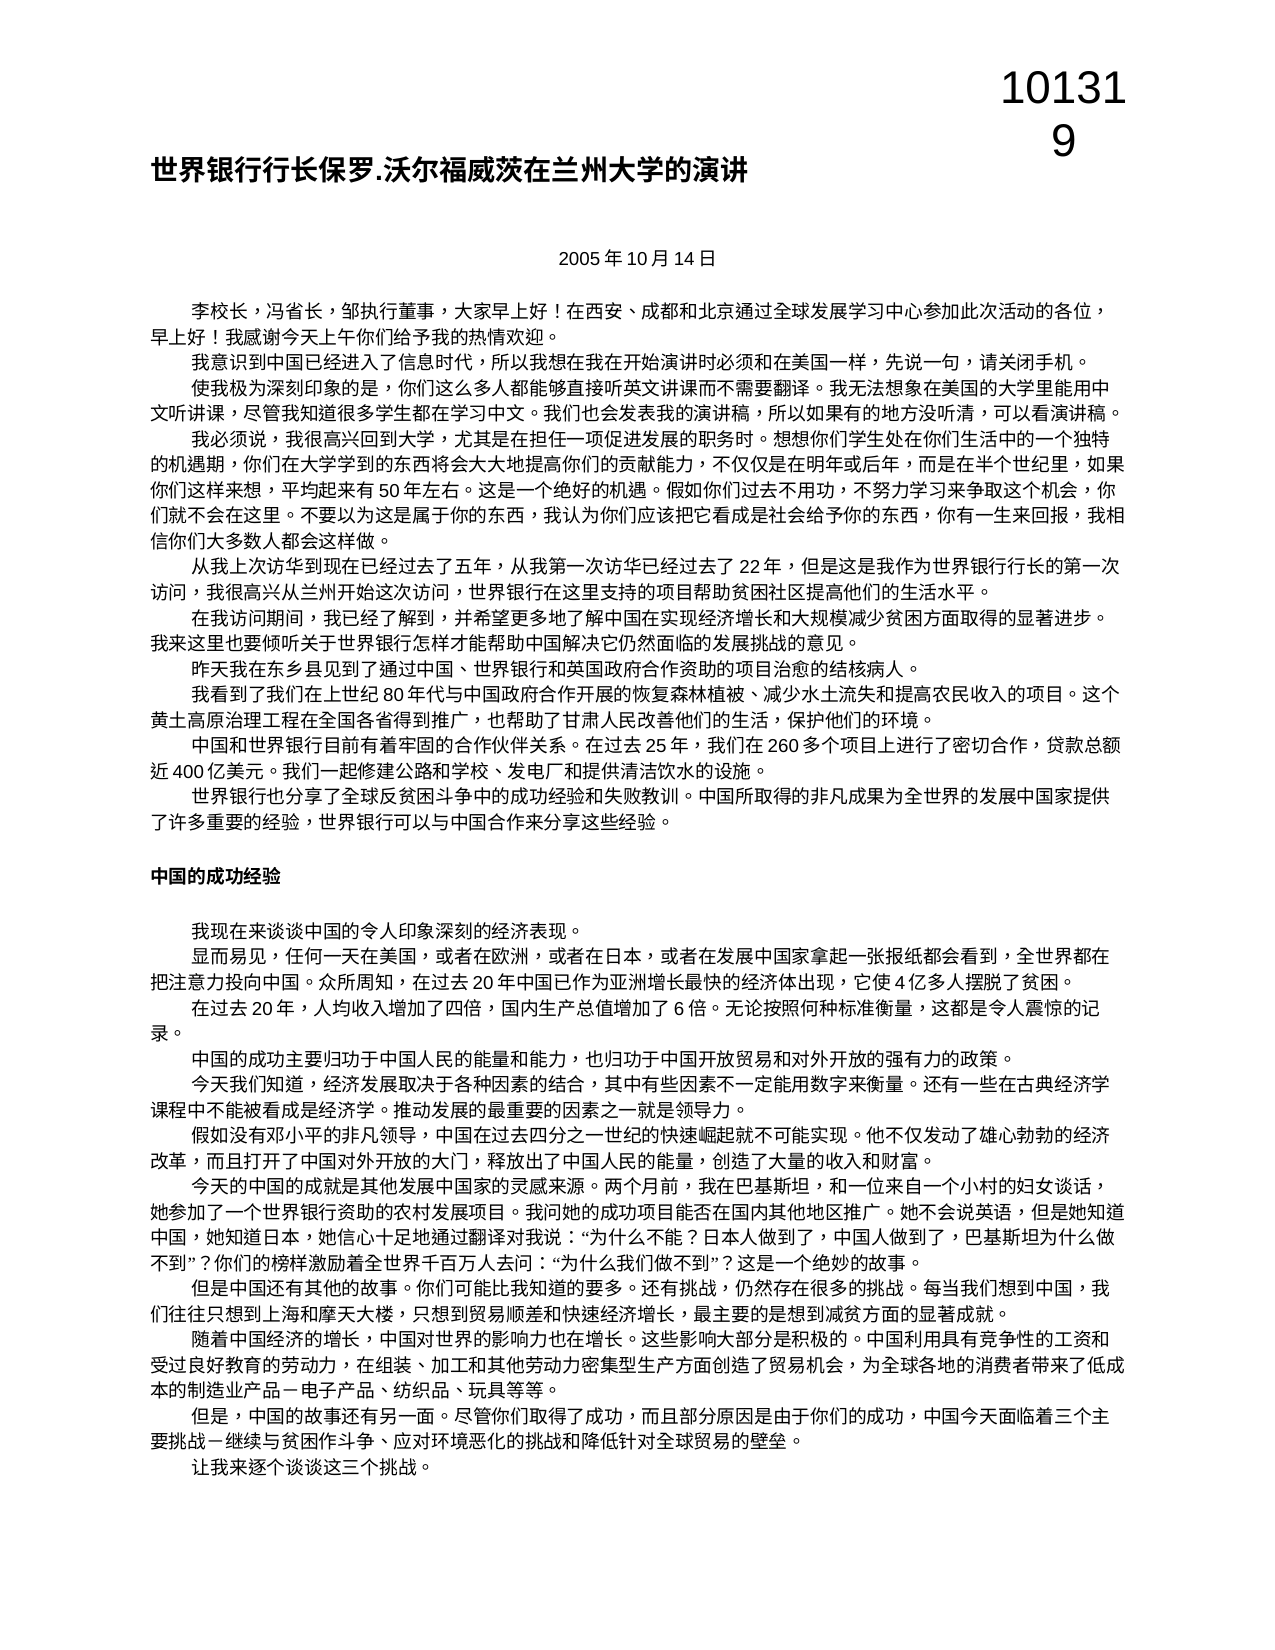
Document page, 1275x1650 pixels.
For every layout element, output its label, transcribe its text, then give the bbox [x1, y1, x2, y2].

text 世界银行行长保罗.沃尔福威茨在兰州大学的演讲 [150, 150, 1125, 188]
text 中国的成功经验 [150, 864, 1125, 889]
text 2005年10月14日 [150, 248, 1125, 269]
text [150, 918, 1125, 1480]
text 李校长，冯省长，邹执行董事，大家早上好！在西安、成都和北京通过全球发展学习中心参加此次活动的各位，早上好！我感谢今天上午你们给予我的热情欢迎。 我意识到中国已经进入了信息时代，所以我想在我在开始演讲时必须和在美国一样，先说一句，请关闭手机。 使我极为深刻印象的是，你们这么多人都能够直接听英文讲课而不需要翻译。我无法想象在美国的大学里能用中文听讲课，尽管我知道很多学生都在学习中文。我们也会发表我的演讲稿，所以如果有的地方没听清，可以看演讲稿。 我必须说，我很高兴回到大学，尤其是在担任一项促进发展的职务时。想想你们学生处在你们生活中的一个独特的机遇期，你们在大学学到的东西将会大大地提高你们的贡献能力，不仅仅是在明年或后年，而是在半个世纪里，如果你们这样来想，平均起来有50年左右。这是一个绝好的机遇。假如你们过去不用功，不努力学习来争取这个机会，你们就不会在这里。不要以为这是属于你的东西，我认为你们应该把它看成是社会给予你的东西，你有一生来回报，我相信你们大多数人都会这样做。 从我上次访华到现在已经过去了五年，从我第一次访华已经过去了22年，但是这是我作为世界银行行长的第一次访问，我很高兴从兰州开始这次访问，世界银行在这里支持的项目帮助贫困社区提高他们的生活水平。 在我访问期间，我已经了解到，并希望更多地了解中国在实现经济增长和大规模减少贫困方面取得的显著进步。我来这里也要倾听关于世界银行怎样才能帮助中国解决它仍然面临的发展挑战的意见。 昨天我在东乡县见到了通过中国、世界银行和英国政府合作资助的项目治愈的结核病人。 我看到了我们在上世纪80年代与中国政府合作开展的恢复森林植被、减少水土流失和提高农民收入的项目。这个黄土高原治理工程在全国各省得到推广，也帮助了甘肃人民改善他们的生活，保护他们的环境。 中国和世界银行目前有着牢固的合作伙伴关系。在过去25年，我们在260多个项目上进行了密切合作，贷款总额近400亿美元。我们一起修建公路和学校、发电厂和提供清洁饮水的设施。 世界银行也分享了全球反贫困斗争中的成功经验和失败教训。中国所取得的非凡成果为全世界的发展中国家提供了许多重要的经验，世界银行可以与中国合作来分享这些经验。 [150, 298, 1125, 834]
